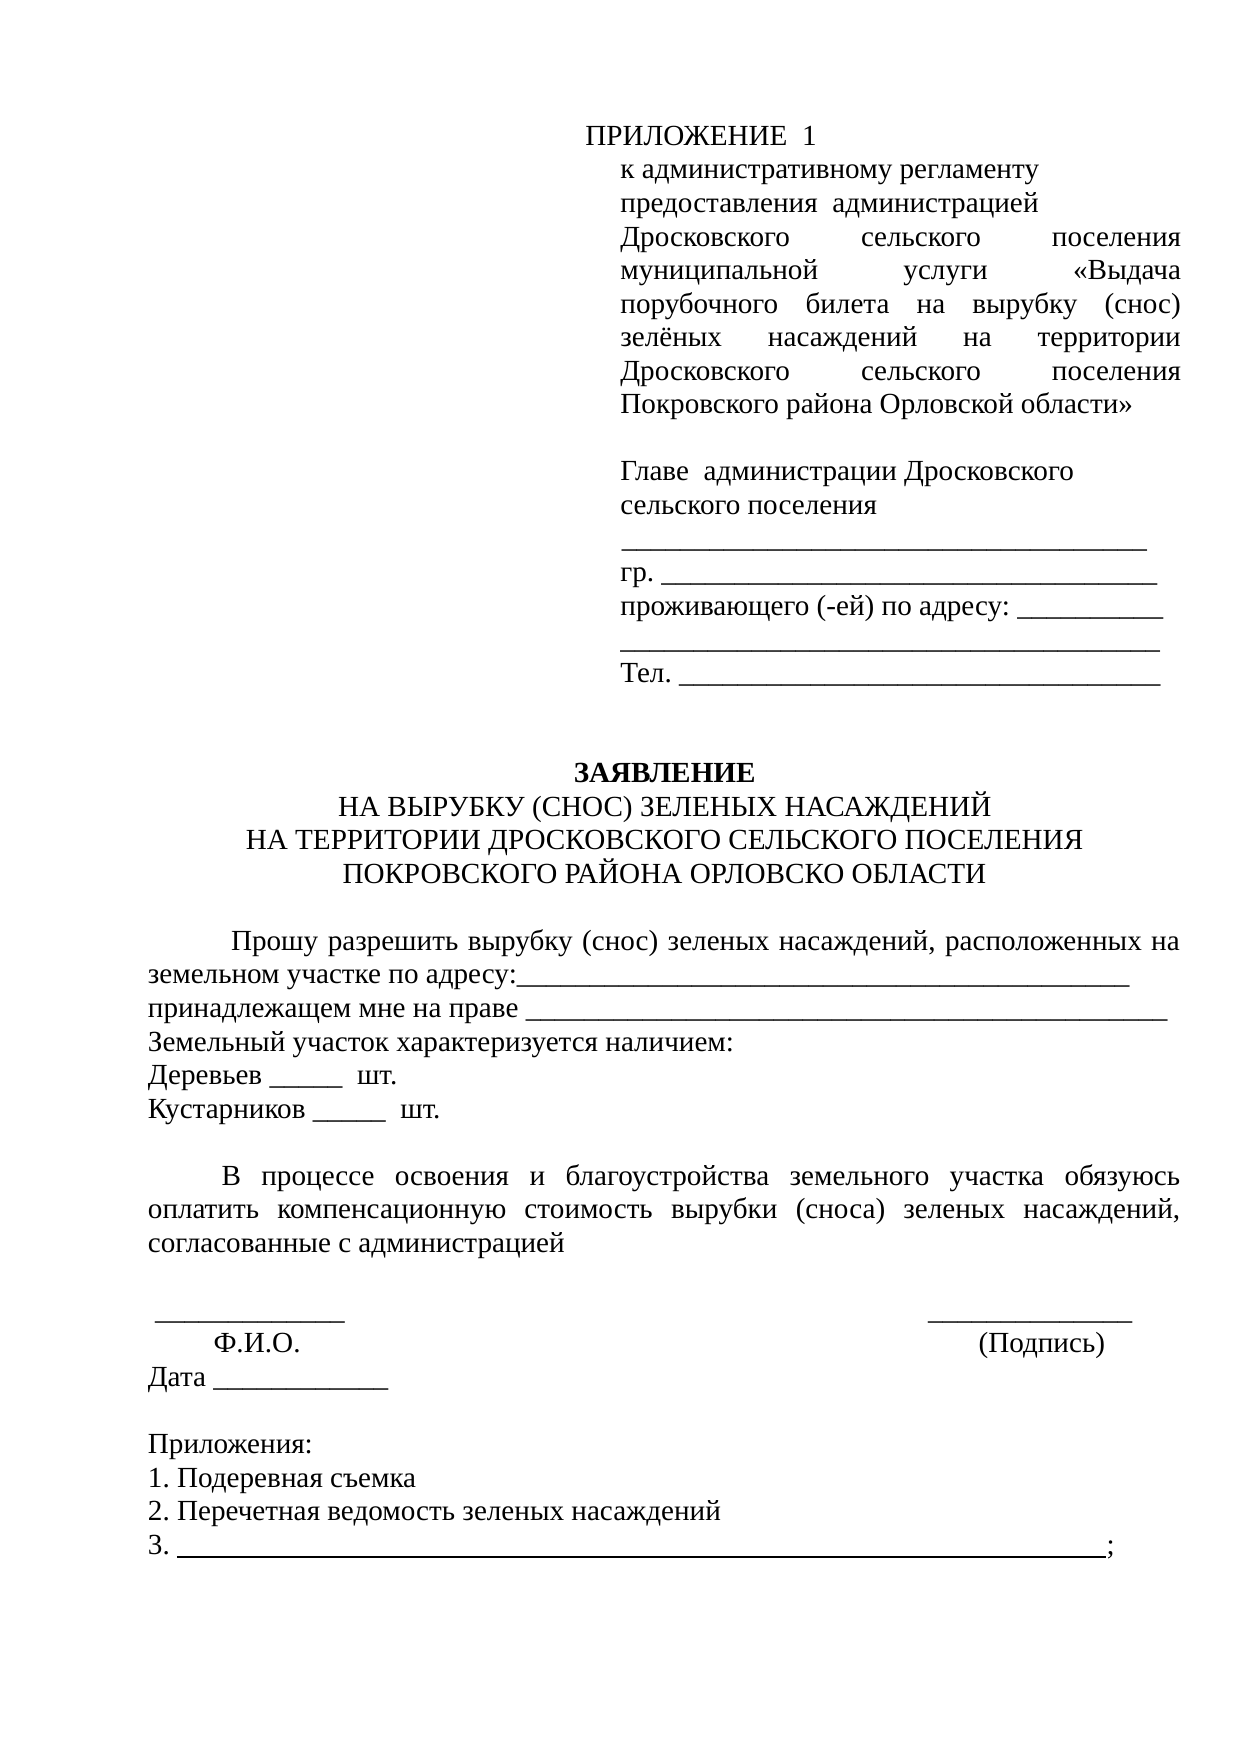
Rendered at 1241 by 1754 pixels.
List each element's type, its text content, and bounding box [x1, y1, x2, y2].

text к административному регламенту [620, 152, 1181, 185]
text Тел. _________________________________ [620, 655, 1181, 688]
text Кустарников _____ шт. [148, 1091, 1181, 1124]
text 3. ; [148, 1527, 1181, 1560]
text _____________ ______________ [148, 1292, 1181, 1326]
text Земельный участок характеризуется наличием: [148, 1024, 1181, 1057]
text ЗАЯВЛЕНИЕ [148, 755, 1181, 789]
text Дата ____________ [148, 1359, 1181, 1393]
text В процессе освоения и благоустройства земельного участка обязуюсь оплатить компенсационную стоимость вырубки (сноса) зеленых насаждений, согласованные с администрацией [148, 1158, 1181, 1258]
text Главе администрации Дросковского сельского поселения [620, 453, 1181, 521]
text предоставления администрацией [620, 185, 1181, 219]
text Приложения: [148, 1426, 1181, 1460]
text проживающего (-ей) по адресу: __________ [620, 588, 1181, 621]
text Дросковского сельского поселения муниципальной услуги «Выдача порубочного билета на вырубку (снос) зелёных насаждений на территории Дросковского сельского поселения Покровского района Орловской области» [620, 219, 1181, 420]
text 2. Перечетная ведомость зеленых насаждений [148, 1493, 1181, 1527]
text НА ВЫРУБКУ (СНОС) ЗЕЛЕНЫХ НАСАЖДЕНИЙ [148, 789, 1181, 822]
text _____________________________________ [620, 621, 1181, 655]
text Деревьев _____ шт. [148, 1057, 1181, 1091]
text 1. Подеревная съемка [148, 1460, 1181, 1493]
text ____________________________________ [148, 521, 1181, 554]
text Ф.И.О. (Подпись) [148, 1326, 1181, 1359]
text гр. __________________________________ [620, 554, 1181, 588]
text Прошу разрешить вырубку (снос) зеленых насаждений, расположенных на земельном участке по адресу:__________________________________________ [148, 923, 1181, 990]
text принадлежащем мне на праве ____________________________________________ [148, 990, 1181, 1024]
text НА ТЕРРИТОРИИ ДРОСКОВСКОГО СЕЛЬСКОГО ПОСЕЛЕНИЯ ПОКРОВСКОГО РАЙОНА ОРЛОВСКО ОБЛАСТИ [148, 822, 1181, 889]
text ПРИЛОЖЕНИЕ 1 [148, 118, 1181, 152]
